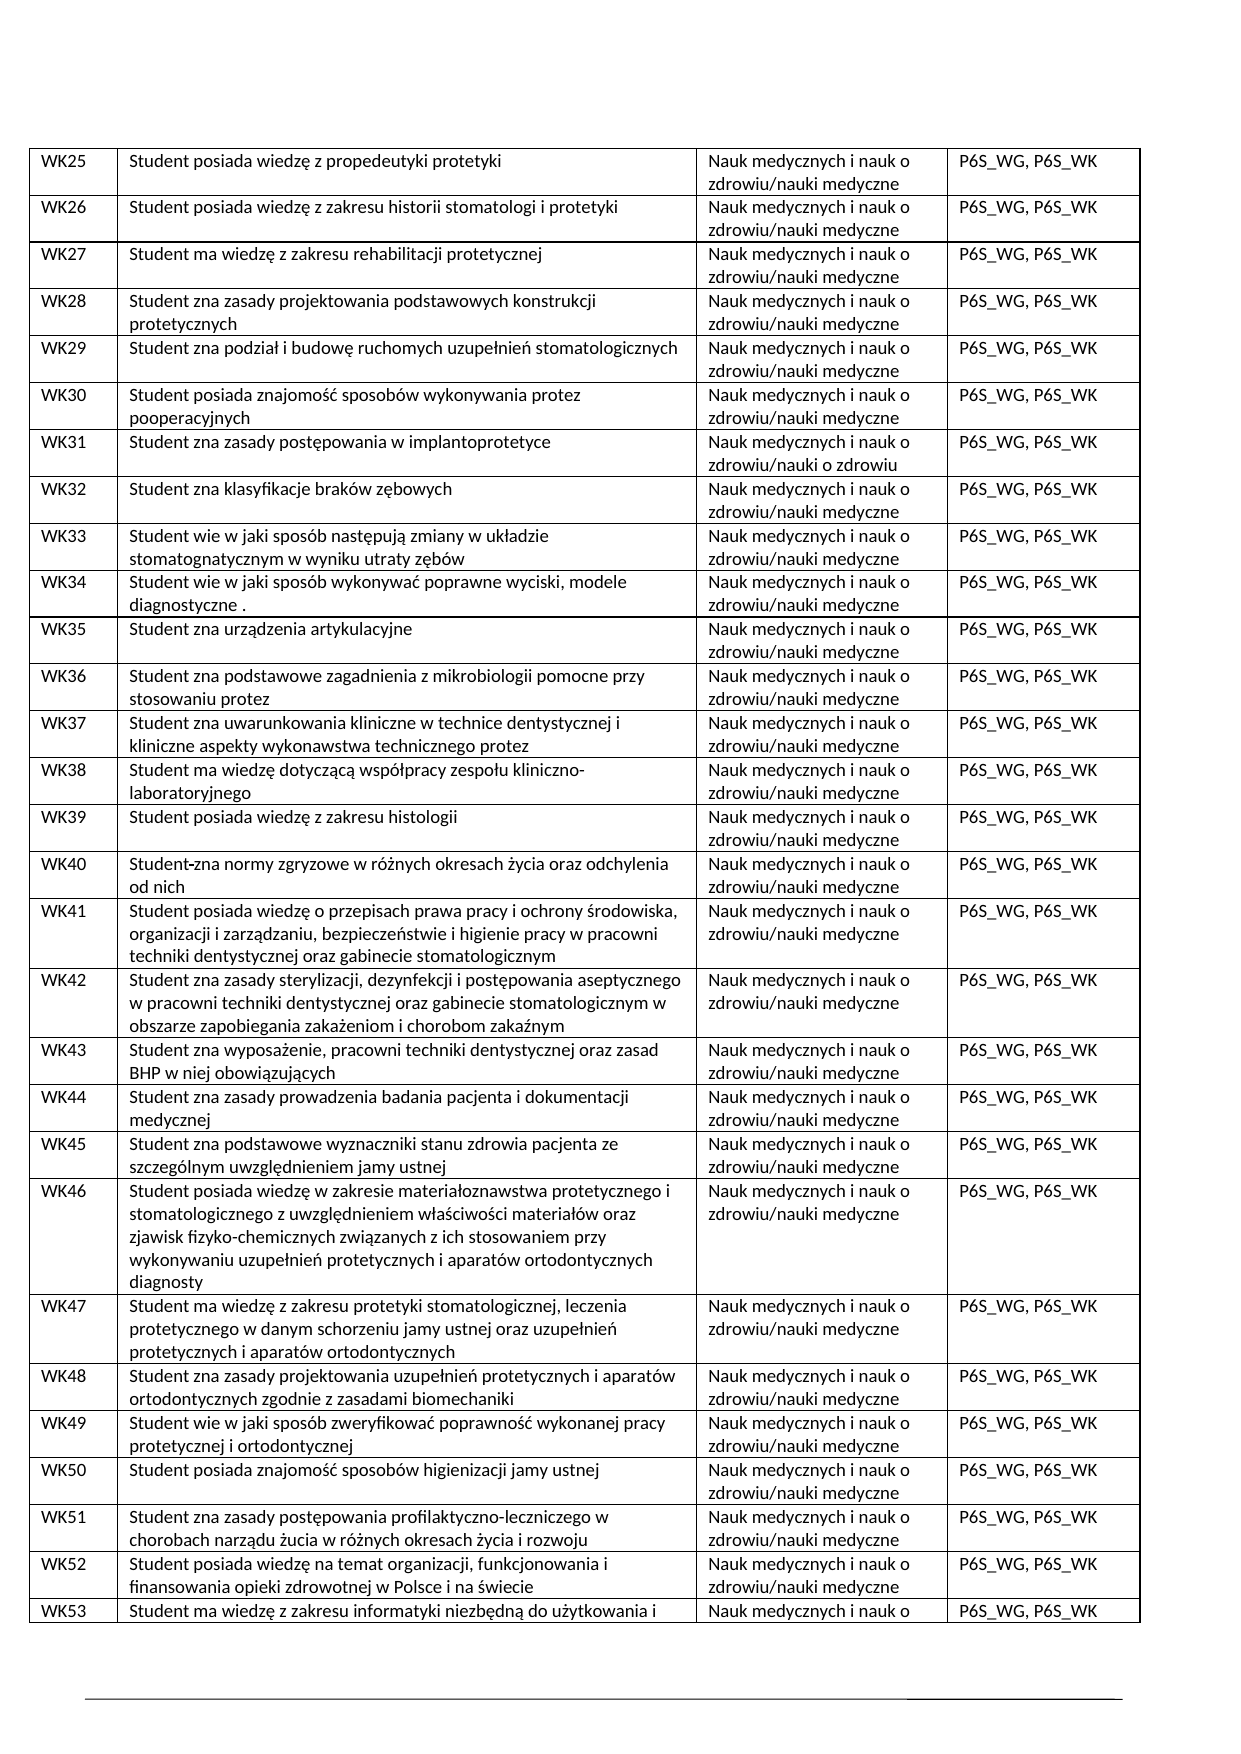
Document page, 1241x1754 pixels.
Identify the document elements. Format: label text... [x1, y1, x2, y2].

table_cell P6S_WG, P6S_WK [948, 1599, 1139, 1622]
table_cell P6S_WG, P6S_WK [948, 383, 1139, 429]
table_cell WK33 [30, 524, 117, 569]
table_cell Nauk medycznych i nauk o zdrowiu/nauki medyczne [697, 618, 947, 663]
table_cell P6S_WG, P6S_WK [948, 664, 1139, 710]
table_cell P6S_WG, P6S_WK [948, 899, 1139, 967]
table_cell Nauk medycznych i nauk o zdrowiu/nauki medyczne [697, 243, 947, 288]
table_cell P6S_WG, P6S_WK [948, 477, 1139, 523]
table_cell Nauk medycznych i nauk o zdrowiu/nauki medyczne [697, 1295, 947, 1363]
table_cell Student zna normy zgryzowe w różnych okresach życia oraz odchylenia od nich [118, 852, 696, 898]
table_cell WK44 [30, 1085, 117, 1131]
table_cell Student posiada znajomość sposobów wykonywania protez pooperacyjnych [118, 383, 696, 429]
table_cell WK30 [30, 383, 117, 429]
table_cell Nauk medycznych i nauk o zdrowiu/nauki medyczne [697, 1038, 947, 1084]
table_cell Nauk medycznych i nauk o zdrowiu/nauki medyczne [697, 1132, 947, 1178]
table_cell P6S_WG, P6S_WK [948, 1132, 1139, 1178]
table_cell P6S_WG, P6S_WK [948, 852, 1139, 898]
table_cell Nauk medycznych i nauk o zdrowiu/nauki medyczne [697, 1085, 947, 1131]
table_cell WK42 [30, 969, 117, 1037]
table_cell WK29 [30, 336, 117, 382]
table_cell WK40 [30, 852, 117, 898]
table_cell WK39 [30, 805, 117, 851]
table_cell WK25 [30, 149, 117, 194]
table_cell WK27 [30, 243, 117, 288]
table_cell P6S_WG, P6S_WK [948, 618, 1139, 663]
table_cell WK51 [30, 1505, 117, 1551]
table_cell P6S_WG, P6S_WK [948, 149, 1139, 194]
table_cell WK45 [30, 1132, 117, 1178]
table_cell WK31 [30, 430, 117, 476]
table_cell Student posiada wiedzę na temat organizacji, funkcjonowania i finansowania opieki zdrowotnej w Polsce i na świecie [118, 1552, 696, 1598]
table_cell P6S_WG, P6S_WK [948, 243, 1139, 288]
table_cell P6S_WG, P6S_WK [948, 969, 1139, 1037]
table_cell P6S_WG, P6S_WK [948, 196, 1139, 241]
table_cell Nauk medycznych i nauk o zdrowiu/nauki medyczne [697, 664, 947, 710]
table_cell Student zna podział i budowę ruchomych uzupełnień stomatologicznych [118, 336, 696, 382]
table_cell Nauk medycznych i nauk o zdrowiu/nauki medyczne [697, 969, 947, 1037]
table_cell WK43 [30, 1038, 117, 1084]
table_cell P6S_WG, P6S_WK [948, 430, 1139, 476]
table_cell Nauk medycznych i nauk o zdrowiu/nauki o zdrowiu [697, 430, 947, 476]
table_cell P6S_WG, P6S_WK [948, 1552, 1139, 1598]
table_cell WK50 [30, 1458, 117, 1504]
table_cell P6S_WG, P6S_WK [948, 1179, 1139, 1293]
table_cell Student zna wyposażenie, pracowni techniki dentystycznej oraz zasad BHP w niej obowiązujących [118, 1038, 696, 1084]
table_cell Student zna zasady prowadzenia badania pacjenta i dokumentacji medycznej [118, 1085, 696, 1131]
table_cell Nauk medycznych i nauk o zdrowiu/nauki medyczne [697, 1552, 947, 1598]
table_cell P6S_WG, P6S_WK [948, 711, 1139, 757]
table_cell Student posiada wiedzę z zakresu historii stomatologi i protetyki [118, 196, 696, 241]
table_cell WK48 [30, 1364, 117, 1410]
table_cell Nauk medycznych i nauk o zdrowiu/nauki medyczne [697, 383, 947, 429]
table_cell Nauk medycznych i nauk o zdrowiu/nauki medyczne [697, 571, 947, 616]
table_cell WK38 [30, 758, 117, 804]
table_cell P6S_WG, P6S_WK [948, 1038, 1139, 1084]
table_cell P6S_WG, P6S_WK [948, 289, 1139, 335]
table_cell WK49 [30, 1411, 117, 1457]
table_cell P6S_WG, P6S_WK [948, 571, 1139, 616]
table_cell Student zna zasady sterylizacji, dezynfekcji i postępowania aseptycznego w pracowni techniki dentystycznej oraz gabinecie stomatologicznym w obszarze zapobiegania zakażeniom i chorobom zakaźnym [118, 969, 696, 1037]
table_cell Nauk medycznych i nauk o zdrowiu/nauki medyczne [697, 899, 947, 967]
table_cell Nauk medycznych i nauk o zdrowiu/nauki medyczne [697, 1458, 947, 1504]
table_cell P6S_WG, P6S_WK [948, 1364, 1139, 1410]
table_cell Student zna zasady projektowania uzupełnień protetycznych i aparatów ortodontycznych zgodnie z zasadami biomechaniki [118, 1364, 696, 1410]
table_cell Nauk medycznych i nauk o zdrowiu/nauki medyczne [697, 1505, 947, 1551]
table_cell Nauk medycznych i nauk o zdrowiu/nauki medyczne [697, 805, 947, 851]
table_cell WK26 [30, 196, 117, 241]
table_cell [697, 149, 947, 194]
table_cell WK32 [30, 477, 117, 523]
table_cell Student ma wiedzę z zakresu protetyki stomatologicznej, leczenia protetycznego w danym schorzeniu jamy ustnej oraz uzupełnień protetycznych i aparatów ortodontycznych [118, 1295, 696, 1363]
table_cell Nauk medycznych i nauk o zdrowiu/nauki medyczne [697, 1179, 947, 1293]
table_cell Student zna uwarunkowania kliniczne w technice dentystycznej i kliniczne aspekty wykonawstwa technicznego protez [118, 711, 696, 757]
table_cell P6S_WG, P6S_WK [948, 758, 1139, 804]
table_cell Nauk medycznych i nauk o zdrowiu/nauki medyczne [697, 524, 947, 569]
table_cell WK47 [30, 1295, 117, 1363]
table_cell Student posiada wiedzę z propedeutyki protetyki [118, 149, 696, 194]
table_cell P6S_WG, P6S_WK [948, 1411, 1139, 1457]
table_cell P6S_WG, P6S_WK [948, 524, 1139, 569]
table_cell Student zna zasady postępowania w implantoprotetyce [118, 430, 696, 476]
table_cell P6S_WG, P6S_WK [948, 1505, 1139, 1551]
table_cell WK35 [30, 618, 117, 663]
table_cell Student zna zasady projektowania podstawowych konstrukcji protetycznych [118, 289, 696, 335]
table_cell Student wie w jaki sposób następują zmiany w układzie stomatognatycznym w wyniku utraty zębów [118, 524, 696, 569]
table_cell Student ma wiedzę dotyczącą współpracy zespołu kliniczno-laboratoryjnego [118, 758, 696, 804]
table_cell Student zna klasyfikacje braków zębowych [118, 477, 696, 523]
table_cell Student posiada wiedzę w zakresie materiałoznawstwa protetycznego i stomatologicznego z uwzględnieniem właściwości materiałów oraz zjawisk fizyko-chemicznych związanych z ich stosowaniem przy wykonywaniu uzupełnień protetycznych i aparatów ortodontycznych diagnosty [118, 1179, 696, 1293]
table_cell Student zna podstawowe zagadnienia z mikrobiologii pomocne przy stosowaniu protez [118, 664, 696, 710]
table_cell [118, 1599, 696, 1622]
table_cell Nauk medycznych i nauk o zdrowiu/nauki medyczne [697, 1411, 947, 1457]
table_cell P6S_WG, P6S_WK [948, 1085, 1139, 1131]
table_cell Nauk medycznych i nauk o zdrowiu/nauki medyczne [697, 758, 947, 804]
table_cell Student posiada wiedzę z zakresu histologii [118, 805, 696, 851]
table_cell P6S_WG, P6S_WK [948, 1458, 1139, 1504]
table_cell Student zna zasady postępowania profilaktyczno-leczniczego w chorobach narządu żucia w różnych okresach życia i rozwoju [118, 1505, 696, 1551]
table_cell Student zna urządzenia artykulacyjne [118, 618, 696, 663]
table_cell WK46 [30, 1179, 117, 1293]
table_cell Student wie w jaki sposób zweryfikować poprawność wykonanej pracy protetycznej i ortodontycznej [118, 1411, 696, 1457]
table_cell WK53 [30, 1599, 117, 1622]
table_cell P6S_WG, P6S_WK [948, 336, 1139, 382]
table_cell Nauk medycznych i nauk o zdrowiu/nauki medyczne [697, 852, 947, 898]
table_cell WK52 [30, 1552, 117, 1598]
table_cell Nauk medycznych i nauk o zdrowiu/nauki medyczne [697, 711, 947, 757]
table_cell Nauk medycznych i nauk o zdrowiu/nauki medyczne [697, 1364, 947, 1410]
table_cell P6S_WG, P6S_WK [948, 1295, 1139, 1363]
table_cell P6S_WG, P6S_WK [948, 805, 1139, 851]
table_cell WK37 [30, 711, 117, 757]
table_cell WK28 [30, 289, 117, 335]
table_cell Nauk medycznych i nauk o zdrowiu/nauki medyczne [697, 477, 947, 523]
table_cell Student posiada znajomość sposobów higienizacji jamy ustnej [118, 1458, 696, 1504]
table_cell WK41 [30, 899, 117, 967]
table_cell WK34 [30, 571, 117, 616]
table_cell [697, 196, 947, 241]
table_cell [697, 1599, 947, 1622]
table_cell Student wie w jaki sposób wykonywać poprawne wyciski, modele diagnostyczne . [118, 571, 696, 616]
table_cell Nauk medycznych i nauk o zdrowiu/nauki medyczne [697, 289, 947, 335]
table_cell Nauk medycznych i nauk o zdrowiu/nauki medyczne [697, 336, 947, 382]
table_cell Student posiada wiedzę o przepisach prawa pracy i ochrony środowiska, organizacji i zarządzaniu, bezpieczeństwie i higienie pracy w pracowni techniki dentystycznej oraz gabinecie stomatologicznym [118, 899, 696, 967]
table_cell Student ma wiedzę z zakresu rehabilitacji protetycznej [118, 243, 696, 288]
table_cell Student zna podstawowe wyznaczniki stanu zdrowia pacjenta ze szczególnym uwzględnieniem jamy ustnej [118, 1132, 696, 1178]
table_cell WK36 [30, 664, 117, 710]
